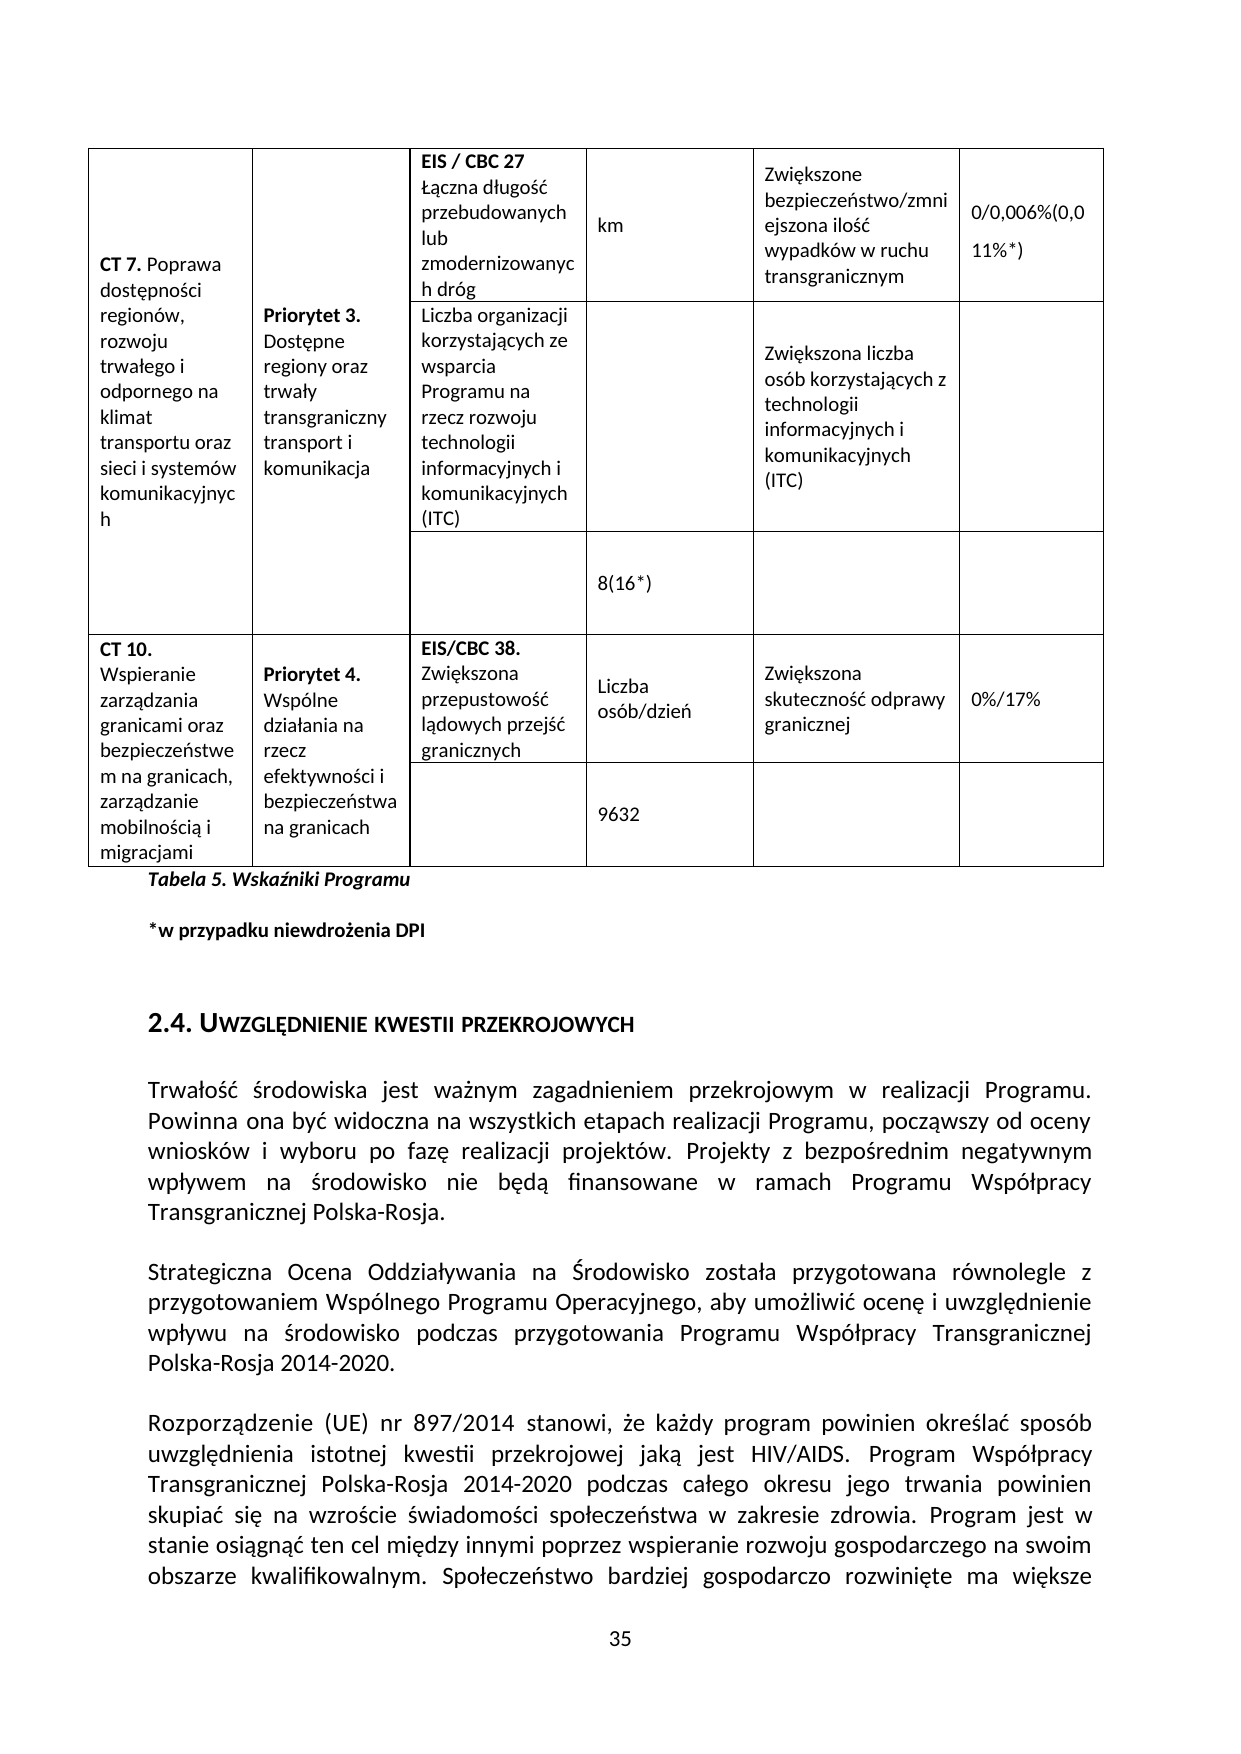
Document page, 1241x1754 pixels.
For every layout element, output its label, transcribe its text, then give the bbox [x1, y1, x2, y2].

text Tabela 5. Wskaźniki Programu [148, 867, 1093, 892]
table_cell Priorytet 4. Wspólne działania na rzecz efektywności i bezpieczeństwa na granicach [253, 635, 409, 866]
table_cell Zwiększone bezpieczeństwo/zmniejszona ilość wypadków w ruchu transgranicznym [754, 149, 959, 301]
table_cell Zwiększona skuteczność odprawy granicznej [754, 635, 959, 762]
table_cell EIS/CBC 38. Zwiększona przepustowość lądowych przejść granicznych [411, 635, 586, 762]
table_cell CT 7. Poprawa dostępności regionów, rozwoju trwałego i odpornego na klimat transportu oraz sieci i systemów komunikacyjnych [89, 149, 252, 634]
table_cell 9632 [587, 763, 753, 866]
text Trwałość środowiska jest ważnym zagadnieniem przekrojowym w realizacji Programu. Powinna ona być widoczna na wszystkich etapach realizacji Programu, począwszy od oceny wniosków i wyboru po fazę realizacji projektów. Projekty z bezpośrednim negatywnym wpływem na środowisko nie będą finansowane w ramach Programu Współpracy Transgranicznej Polska-Rosja. [148, 1074, 1093, 1227]
table_cell Priorytet 3. Dostępne regiony oraz trwały transgraniczny transport i komunikacja [253, 149, 409, 634]
table_cell CT 10. Wspieranie zarządzania granicami oraz bezpieczeństwem na granicach, zarządzanie mobilnością i migracjami [89, 635, 252, 866]
table_cell [960, 302, 1103, 531]
table_cell Liczba organizacji korzystających ze wsparcia Programu na rzecz rozwoju technologii informacyjnych i komunikacyjnych (ITC) [411, 302, 586, 531]
text Strategiczna Ocena Oddziaływania na Środowisko została przygotowana równolegle z przygotowaniem Wspólnego Programu Operacyjnego, aby umożliwić ocenę i uwzględnienie wpływu na środowisko podczas przygotowania Programu Współpracy Transgranicznej Polska-Rosja 2014-2020. [148, 1256, 1093, 1378]
table_cell [960, 532, 1103, 634]
table_cell [754, 763, 959, 866]
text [148, 1407, 1093, 1590]
subtitle 2.4. Uwzględnienie kwestii przekrojowych [148, 1004, 1093, 1040]
table_cell [587, 302, 753, 531]
table_cell 8(16*) [587, 532, 753, 634]
text *w przypadku niewdrożenia DPI [148, 917, 1093, 943]
table_cell [411, 763, 586, 866]
table_cell 0/0,006%(0,011%*) [960, 149, 1103, 301]
table_cell [754, 532, 959, 634]
table_cell Zwiększona liczba osób korzystających z technologii informacyjnych i komunikacyjnych (ITC) [754, 302, 959, 531]
table_cell [411, 532, 586, 634]
table_cell km [587, 149, 753, 301]
table_cell Liczba osób/dzień [587, 635, 753, 762]
table_cell 0%/17% [960, 635, 1103, 762]
table_cell [960, 763, 1103, 866]
table_cell EIS / CBC 27 Łączna długość przebudowanych lub zmodernizowanych dróg [411, 149, 586, 301]
